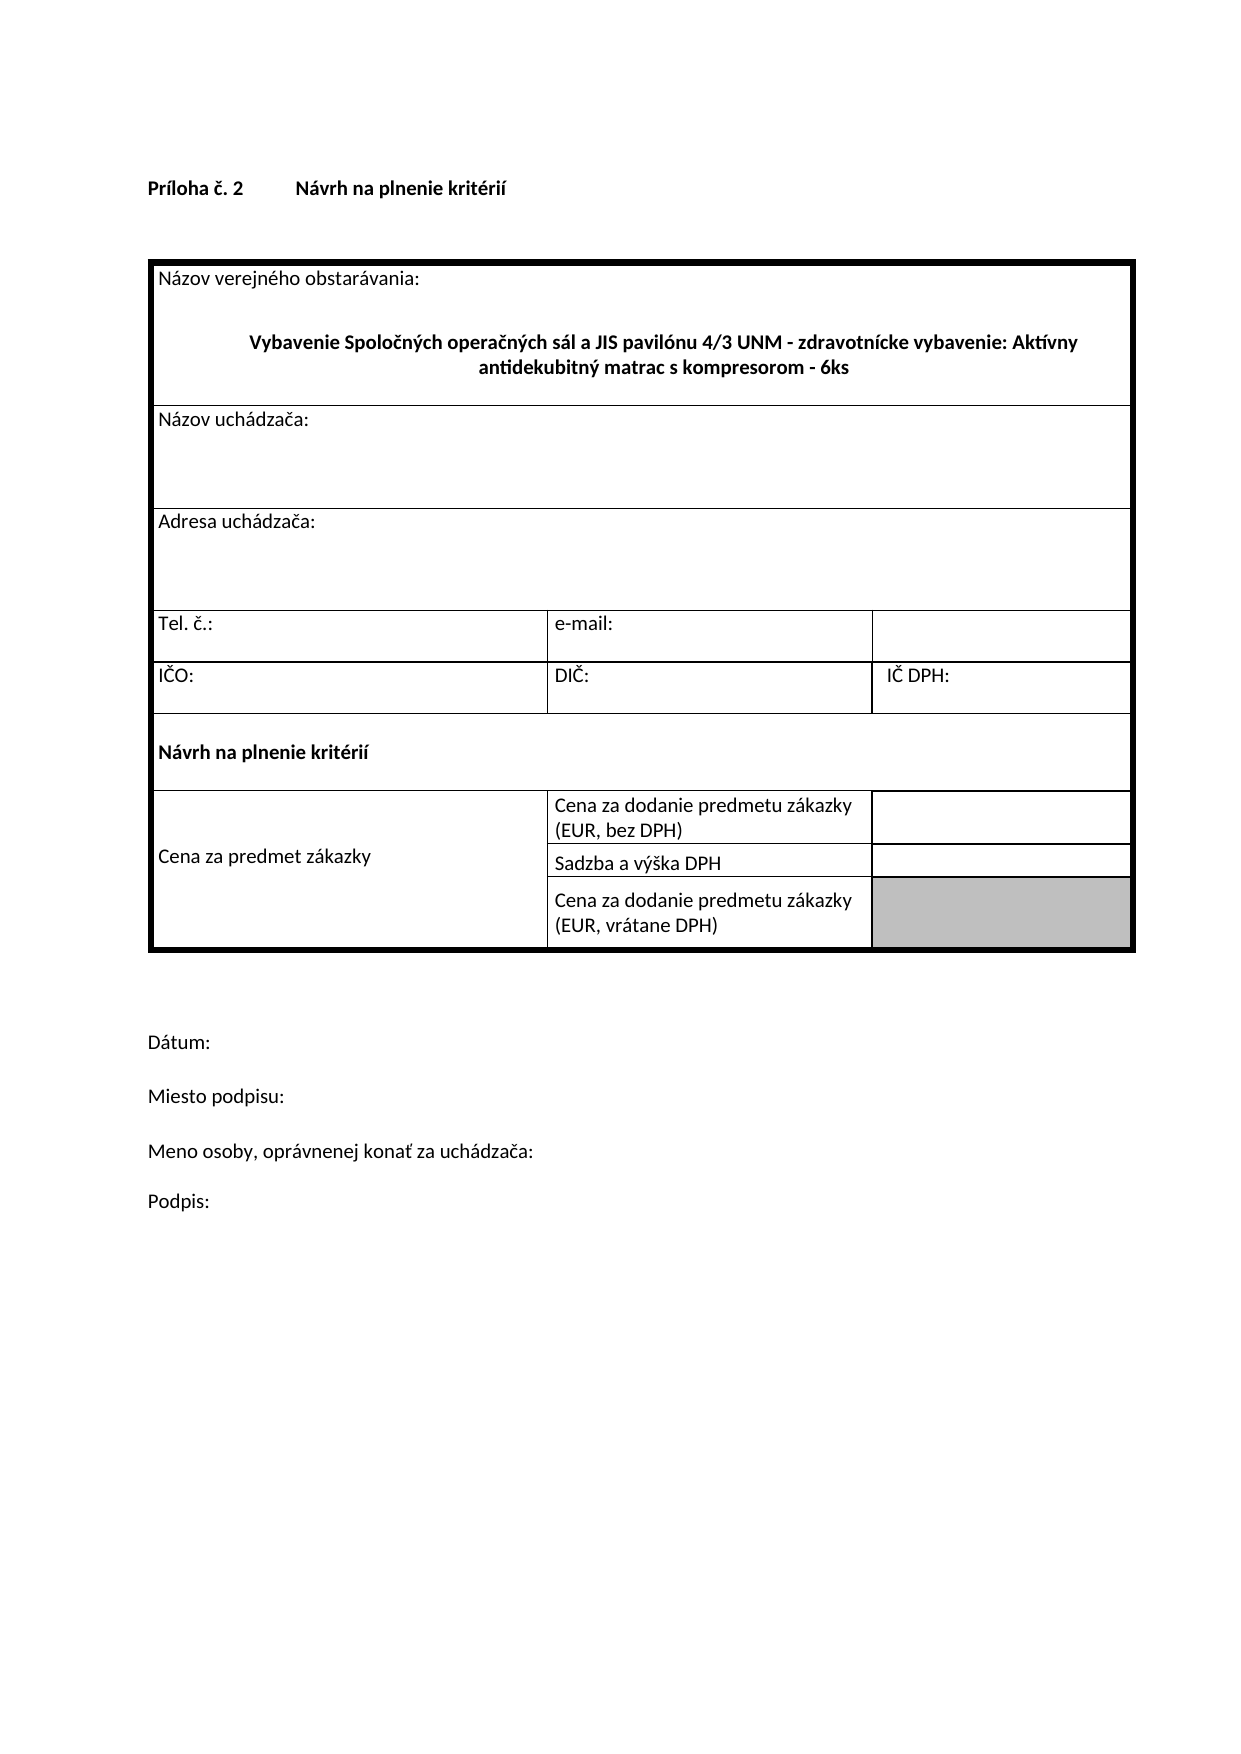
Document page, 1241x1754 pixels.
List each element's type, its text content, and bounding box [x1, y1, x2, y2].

text Podpis: [148, 1189, 1122, 1214]
table_cell IČ DPH: [873, 663, 1130, 713]
table_cell Návrh na plnenie kritérií [154, 714, 1130, 790]
table_cell [873, 611, 1130, 661]
table_cell Adresa uchádzača: [154, 509, 1130, 609]
text Miesto podpisu: [148, 1084, 1122, 1109]
text Dátum: [148, 1029, 1122, 1055]
table_cell [873, 792, 1130, 843]
text Meno osoby, oprávnenej konať za uchádzača: [148, 1138, 1122, 1163]
table_cell [873, 845, 1130, 876]
table_cell Sadzba a výška DPH [548, 844, 871, 876]
table_cell Názov uchádzača: [154, 406, 1130, 507]
table_cell DIČ: [548, 663, 871, 713]
text Príloha č. 2 Návrh na plnenie kritérií [148, 176, 1122, 201]
table_cell e-mail: [548, 611, 872, 661]
table_cell Tel. č.: [154, 611, 547, 661]
table_cell IČO: [154, 663, 547, 713]
table_header Názov verejného obstarávania: Vybavenie Spoločných operačných sál a JIS pavilónu 4/3 UNM - zdravotnícke vybavenie: Aktívny antidekubitný matrac s kompresorom - 6ks [154, 266, 1130, 405]
table_cell Cena za predmet zákazky [154, 791, 547, 947]
table_cell Cena za dodanie predmetu zákazky (EUR, bez DPH) [548, 791, 871, 843]
table_cell Cena za dodanie predmetu zákazky (EUR, vrátane DPH) [548, 877, 871, 947]
table_cell [873, 878, 1130, 947]
